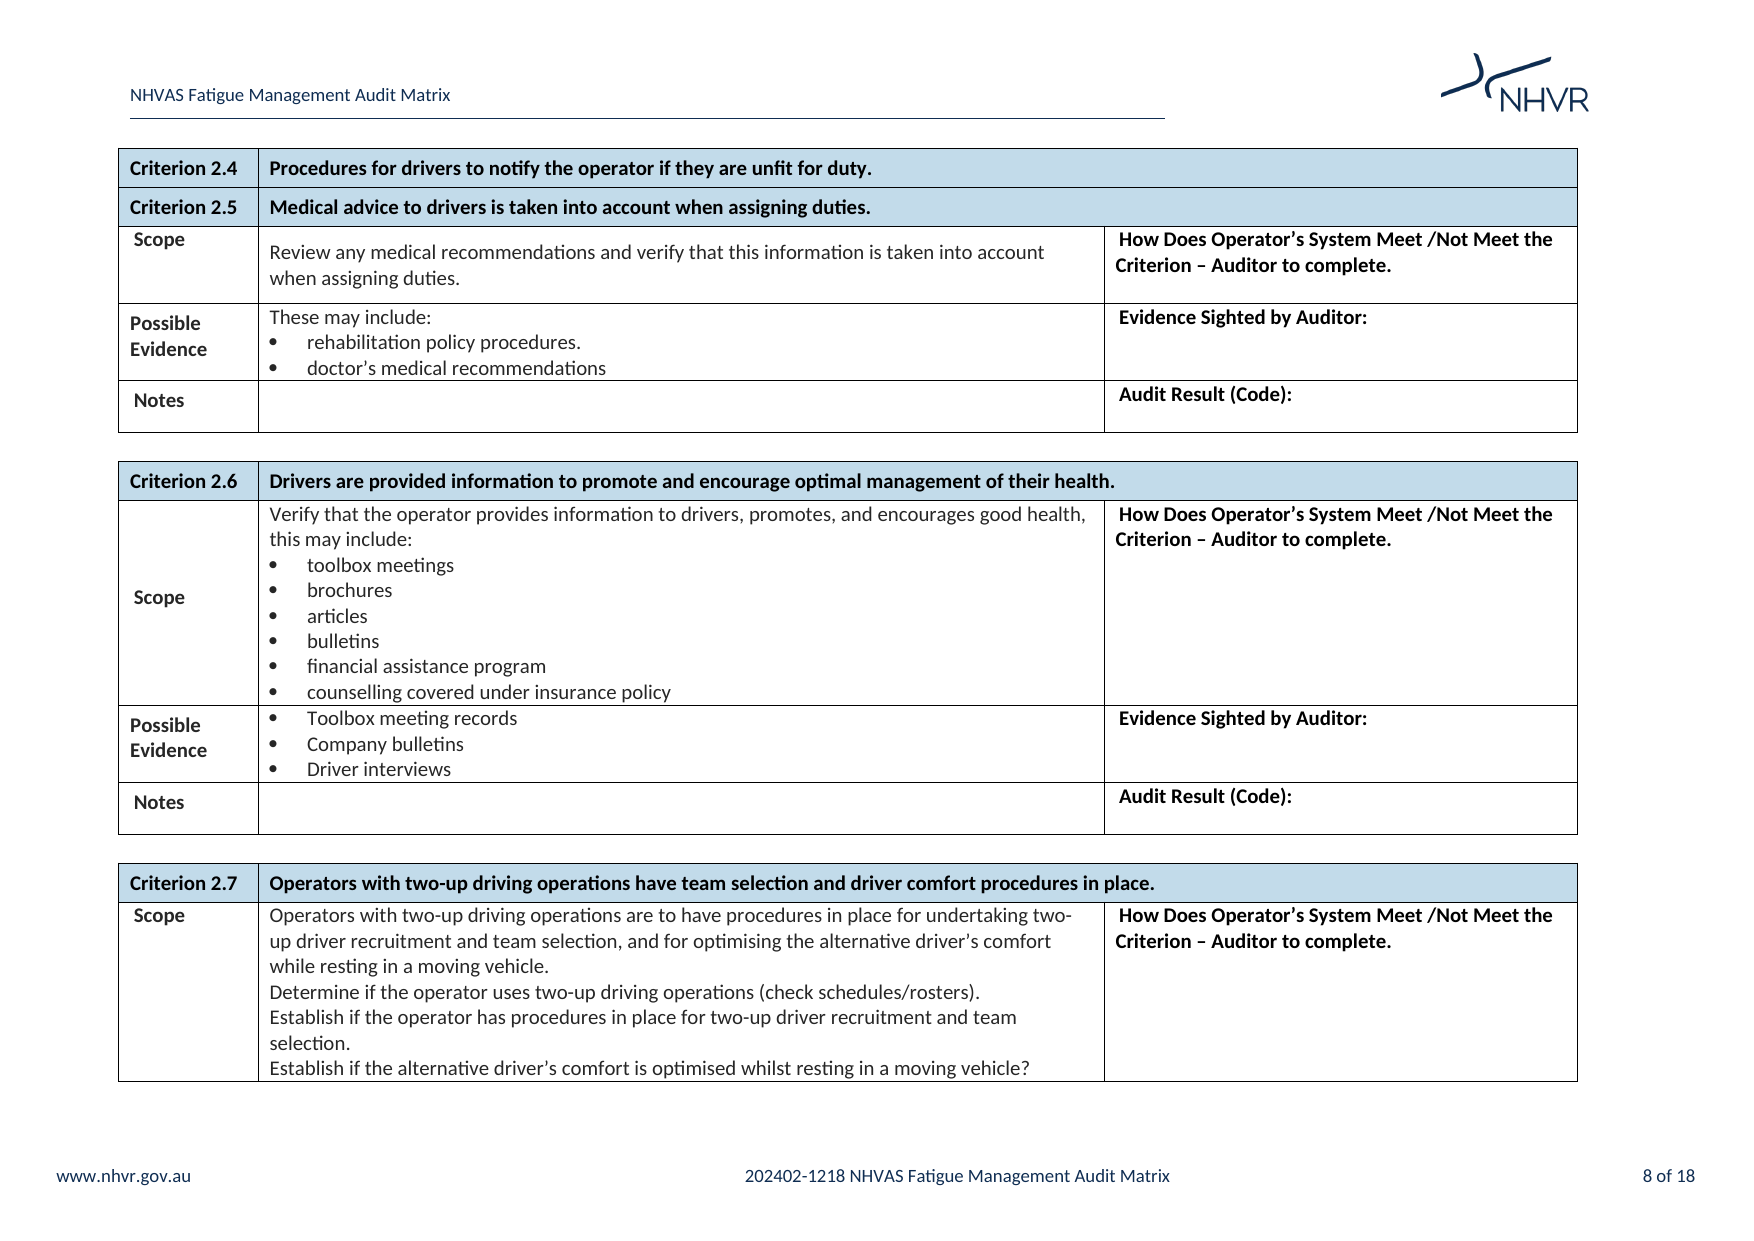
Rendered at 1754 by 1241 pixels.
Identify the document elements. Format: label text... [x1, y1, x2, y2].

table_cell Operators with two-up driving operations are to have procedures in place for undertaking two-up driver recruitment and team selection, and for optimising the alternative driver’s comfort while resting in a moving vehicle. Determine if the operator uses two-up driving operations (check schedules/rosters). Establish if the operator has procedures in place for two-up driver recruitment and team selection. Establish if the alternative driver’s comfort is optimised whilst resting in a moving vehicle? [259, 903, 1104, 1081]
table_cell Verify that the operator provides information to drivers, promotes, and encourages good health, this may include: toolbox meetings brochures articles bulletins financial assistance program counselling covered under insurance policy [259, 501, 1104, 704]
table_cell Possible Evidence [119, 706, 258, 782]
table_header Procedures for drivers to notify the operator if they are unfit for duty. [259, 149, 1577, 187]
table_cell Audit Result (Code): [1105, 381, 1577, 432]
table_header Operators with two-up driving operations have team selection and driver comfort procedures in place. [259, 864, 1577, 902]
table_cell Notes [119, 381, 258, 432]
table_header Drivers are provided information to promote and encourage optimal management of their health. [259, 462, 1577, 500]
table_cell Scope [119, 501, 258, 704]
table_cell [259, 783, 1104, 834]
table_cell Evidence Sighted by Auditor: [1105, 706, 1577, 782]
table_cell How Does Operator’s System Meet /Not Meet the Criterion – Auditor to complete. [1105, 227, 1577, 303]
table_cell Audit Result (Code): [1105, 783, 1577, 834]
table_cell Medical advice to drivers is taken into account when assigning duties. [259, 188, 1577, 226]
table_cell [259, 381, 1104, 432]
table_header Criterion 2.6 [119, 462, 258, 500]
picture [1441, 53, 1589, 112]
table_cell Toolbox meeting records Company bulletins Driver interviews [259, 706, 1104, 782]
table_cell Evidence Sighted by Auditor: [1105, 304, 1577, 380]
table_cell How Does Operator’s System Meet /Not Meet the Criterion – Auditor to complete. [1105, 501, 1577, 704]
table_cell These may include: rehabilitation policy procedures. doctor’s medical recommendations [259, 304, 1104, 380]
table_header Criterion 2.7 [119, 864, 258, 902]
table_cell Notes [119, 783, 258, 834]
table_cell Scope [119, 227, 258, 303]
table_cell Review any medical recommendations and verify that this information is taken into account when assigning duties. [259, 227, 1104, 303]
table_cell Scope [119, 903, 258, 1081]
table_header Criterion 2.4 [119, 149, 258, 187]
table_cell Criterion 2.5 [119, 188, 258, 226]
table_cell How Does Operator’s System Meet /Not Meet the Criterion – Auditor to complete. [1105, 903, 1577, 1081]
table_cell Possible Evidence [119, 304, 258, 380]
